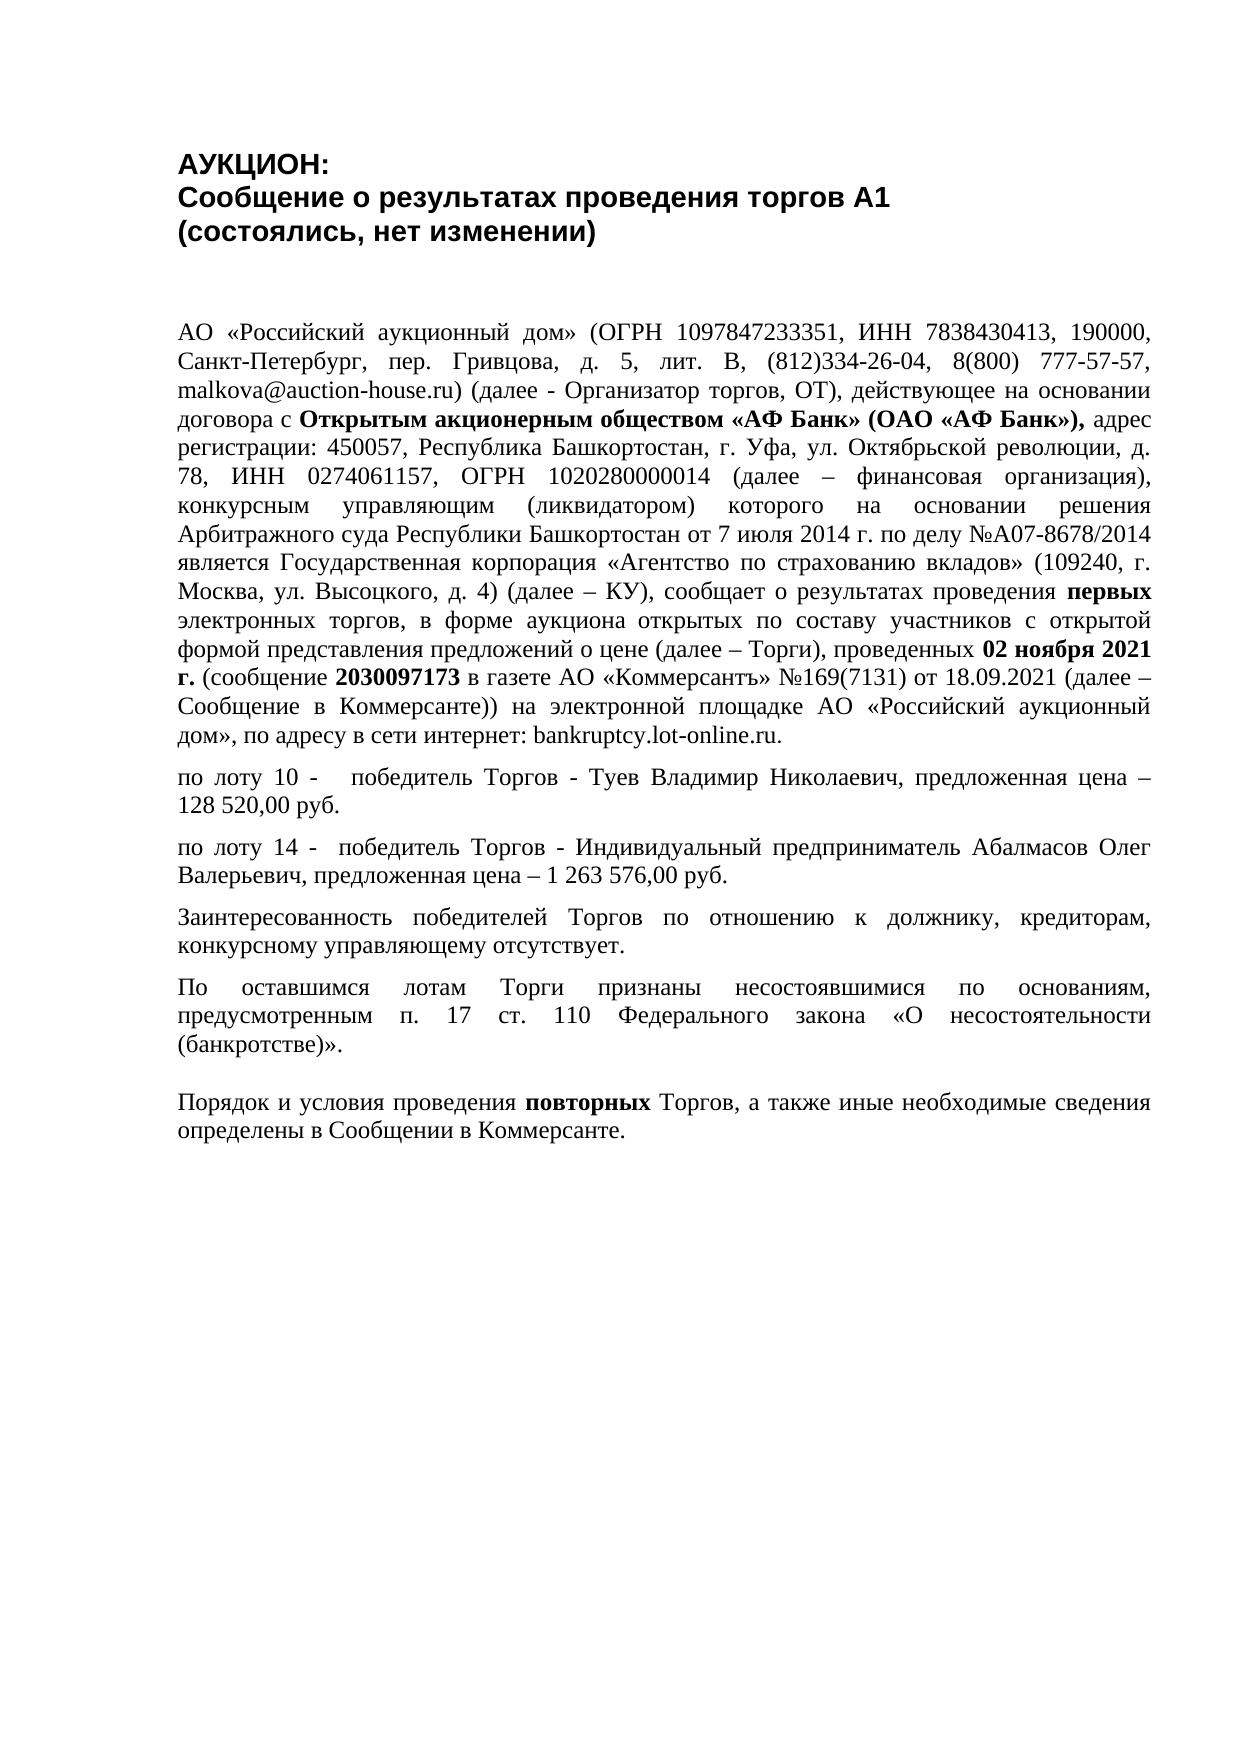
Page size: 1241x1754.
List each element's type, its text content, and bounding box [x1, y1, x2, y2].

text По оставшимся лотам Торги признаны несостоявшимися по основаниям, предусмотренным п. 17 ст. 110 Федерального закона «О несостоятельности (банкротстве)». [177, 972, 1152, 1058]
text Сообщение о результатах проведения торгов А1 [177, 180, 1152, 214]
text АУКЦИОН: [177, 147, 1152, 180]
text АО «Российский аукционный дом» (ОГРН 1097847233351, ИНН 7838430413, 190000, Санкт-Петербург, пер. Гривцова, д. 5, лит. В, (812)334-26-04, 8(800) 777-57-57, malkova@auction-house.ru) (далее - Организатор торгов, ОТ), действующее на основании договора с Открытым акционерным обществом «АФ Банк» (ОАО «АФ Банк»), адрес регистрации: 450057, Республика Башкортостан, г. Уфа, ул. Октябрьской революции, д. 78, ИНН 0274061157, ОГРН 1020280000014 (далее – финансовая организация), конкурсным управляющим (ликвидатором) которого на основании решения Арбитражного суда Республики Башкортостан от 7 июля 2014 г. по делу №А07-8678/2014 является Государственная корпорация «Агентство по страхованию вкладов» (109240, г. Москва, ул. Высоцкого, д. 4) (далее – КУ), сообщает о результатах проведения первых электронных торгов, в форме аукциона открытых по составу участников с открытой формой представления предложений о цене (далее – Торги), проведенных 02 ноября 2021 г. (сообщение 2030097173 в газете АО «Коммерсантъ» №169(7131) от 18.09.2021 (далее – Сообщение в Коммерсанте)) на электронной площадке АО «Российский аукционный дом», по адресу в сети интернет: bankruptcy.lot-online.ru. [177, 317, 1152, 749]
text Заинтересованность победителей Торгов по отношению к должнику, кредиторам, конкурсному управляющему отсутствует. [177, 902, 1152, 959]
text по лоту 10 - победитель Торгов - Туев Владимир Николаевич, предложенная цена – 128 520,00 руб. [177, 762, 1152, 819]
text (состоялись, нет изменении) [177, 214, 1152, 247]
text по лоту 14 - победитель Торгов - Индивидуальный предприниматель Абалмасов Олег Валерьевич, предложенная цена – 1 263 576,00 руб. [177, 832, 1152, 889]
text Порядок и условия проведения повторных Торгов, а также иные необходимые сведения определены в Сообщении в Коммерсанте. [177, 1087, 1152, 1144]
